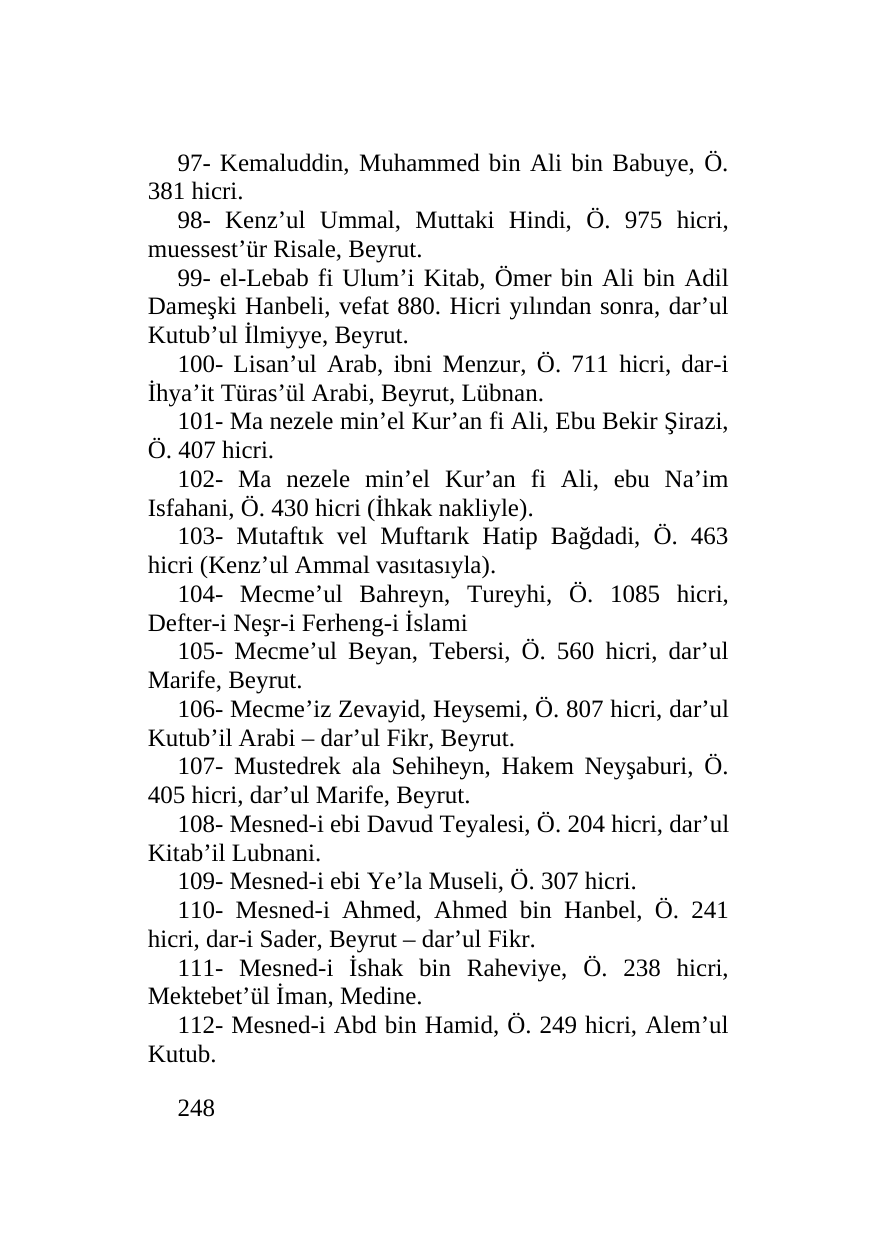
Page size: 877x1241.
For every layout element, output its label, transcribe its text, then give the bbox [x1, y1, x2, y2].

text 101- Ma nezele min’el Kur’an fi Ali, Ebu Bekir Şirazi, Ö. 407 hicri. [148, 406, 729, 464]
text 99- el-Lebab fi Ulum’i Kitab, Ömer bin Ali bin Adil Dameşki Hanbeli, vefat 880. Hicri yılından sonra, dar’ul Kutub’ul İlmiyye, Beyrut. [148, 263, 729, 349]
text 108- Mesned-i ebi Davud Teyalesi, Ö. 204 hicri, dar’ul Kitab’il Lubnani. [148, 809, 729, 866]
text 111- Mesned-i İshak bin Raheviye, Ö. 238 hicri, Mektebet’ül İman, Medine. [148, 953, 729, 1010]
text 106- Mecme’iz Zevayid, Heysemi, Ö. 807 hicri, dar’ul Kutub’il Arabi – dar’ul Fikr, Beyrut. [148, 694, 729, 751]
text 107- Mustedrek ala Sehiheyn, Hakem Neyşaburi, Ö. 405 hicri, dar’ul Marife, Beyrut. [148, 751, 729, 809]
text 100- Lisan’ul Arab, ibni Menzur, Ö. 711 hicri, dar-i İhya’it Türas’ül Arabi, Beyrut, Lübnan. [148, 349, 729, 406]
text 97- Kemaluddin, Muhammed bin Ali bin Babuye, Ö. 381 hicri. [148, 148, 729, 205]
text 103- Mutaftık vel Muftarık Hatip Bağdadi, Ö. 463 hicri (Kenz’ul Ammal vasıtasıyla). [148, 521, 729, 579]
text 105- Mecme’ul Beyan, Tebersi, Ö. 560 hicri, dar’ul Marife, Beyrut. [148, 636, 729, 694]
text 98- Kenz’ul Ummal, Muttaki Hindi, Ö. 975 hicri, muessest’ür Risale, Beyrut. [148, 205, 729, 263]
text 104- Mecme’ul Bahreyn, Tureyhi, Ö. 1085 hicri, Defter-i Neşr-i Ferheng-i İslami [148, 579, 729, 636]
text 109- Mesned-i ebi Ye’, Ö. 307 hicri. [148, 866, 729, 895]
text 112- Mesned-i Abd bin Hamid, Ö. 249 hicri, Alem’ul Kutub. [148, 1010, 729, 1068]
text 110- Mesned-i Ahmed, Ahmed bin Hanbel, Ö. 241 hicri, dar-i Sader, Beyrut – dar’ul Fikr. [148, 895, 729, 953]
text 102- Ma nezele min’el Kur’an fi Ali, ebu Na’im Isfahani, Ö. 430 hicri (İhkak nakliyle). [148, 464, 729, 521]
